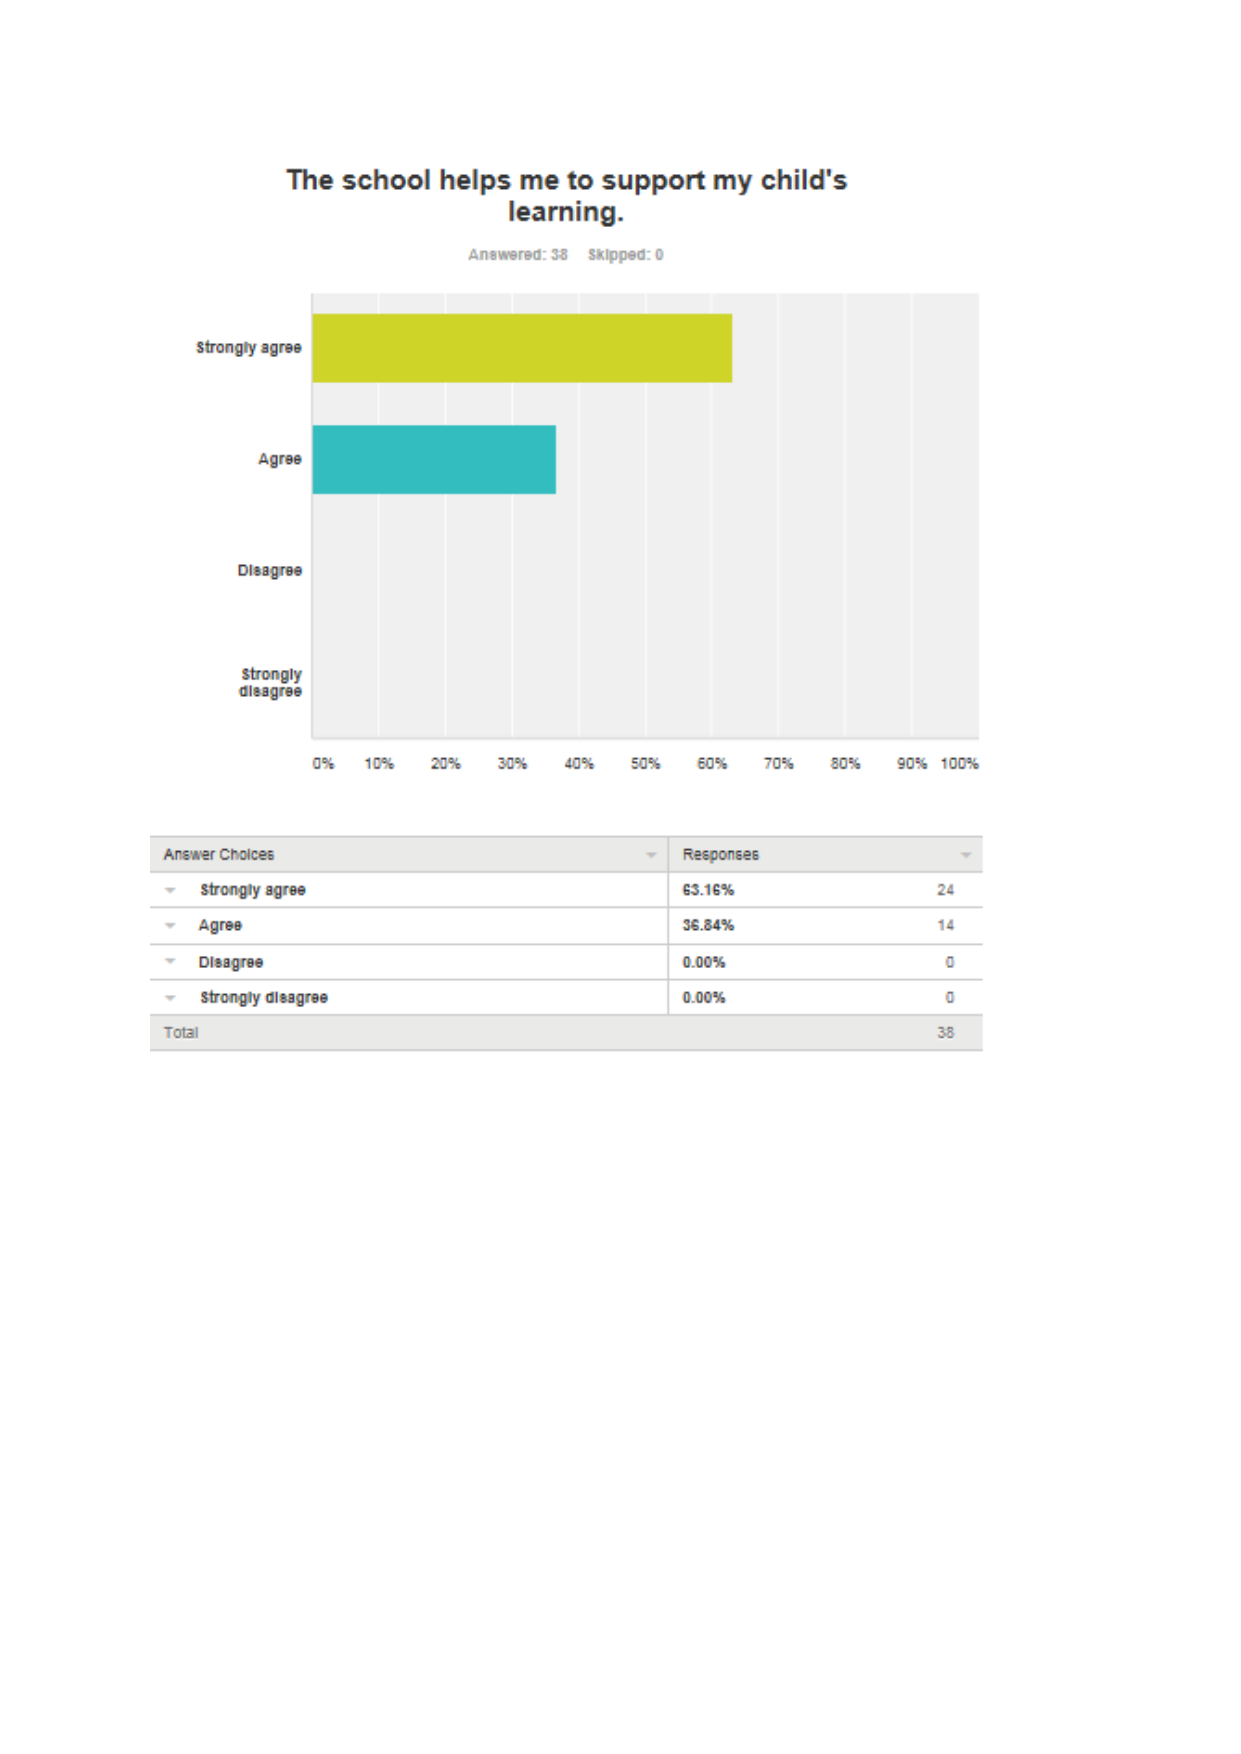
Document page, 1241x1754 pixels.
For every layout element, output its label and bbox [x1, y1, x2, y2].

picture [150, 150, 998, 1072]
